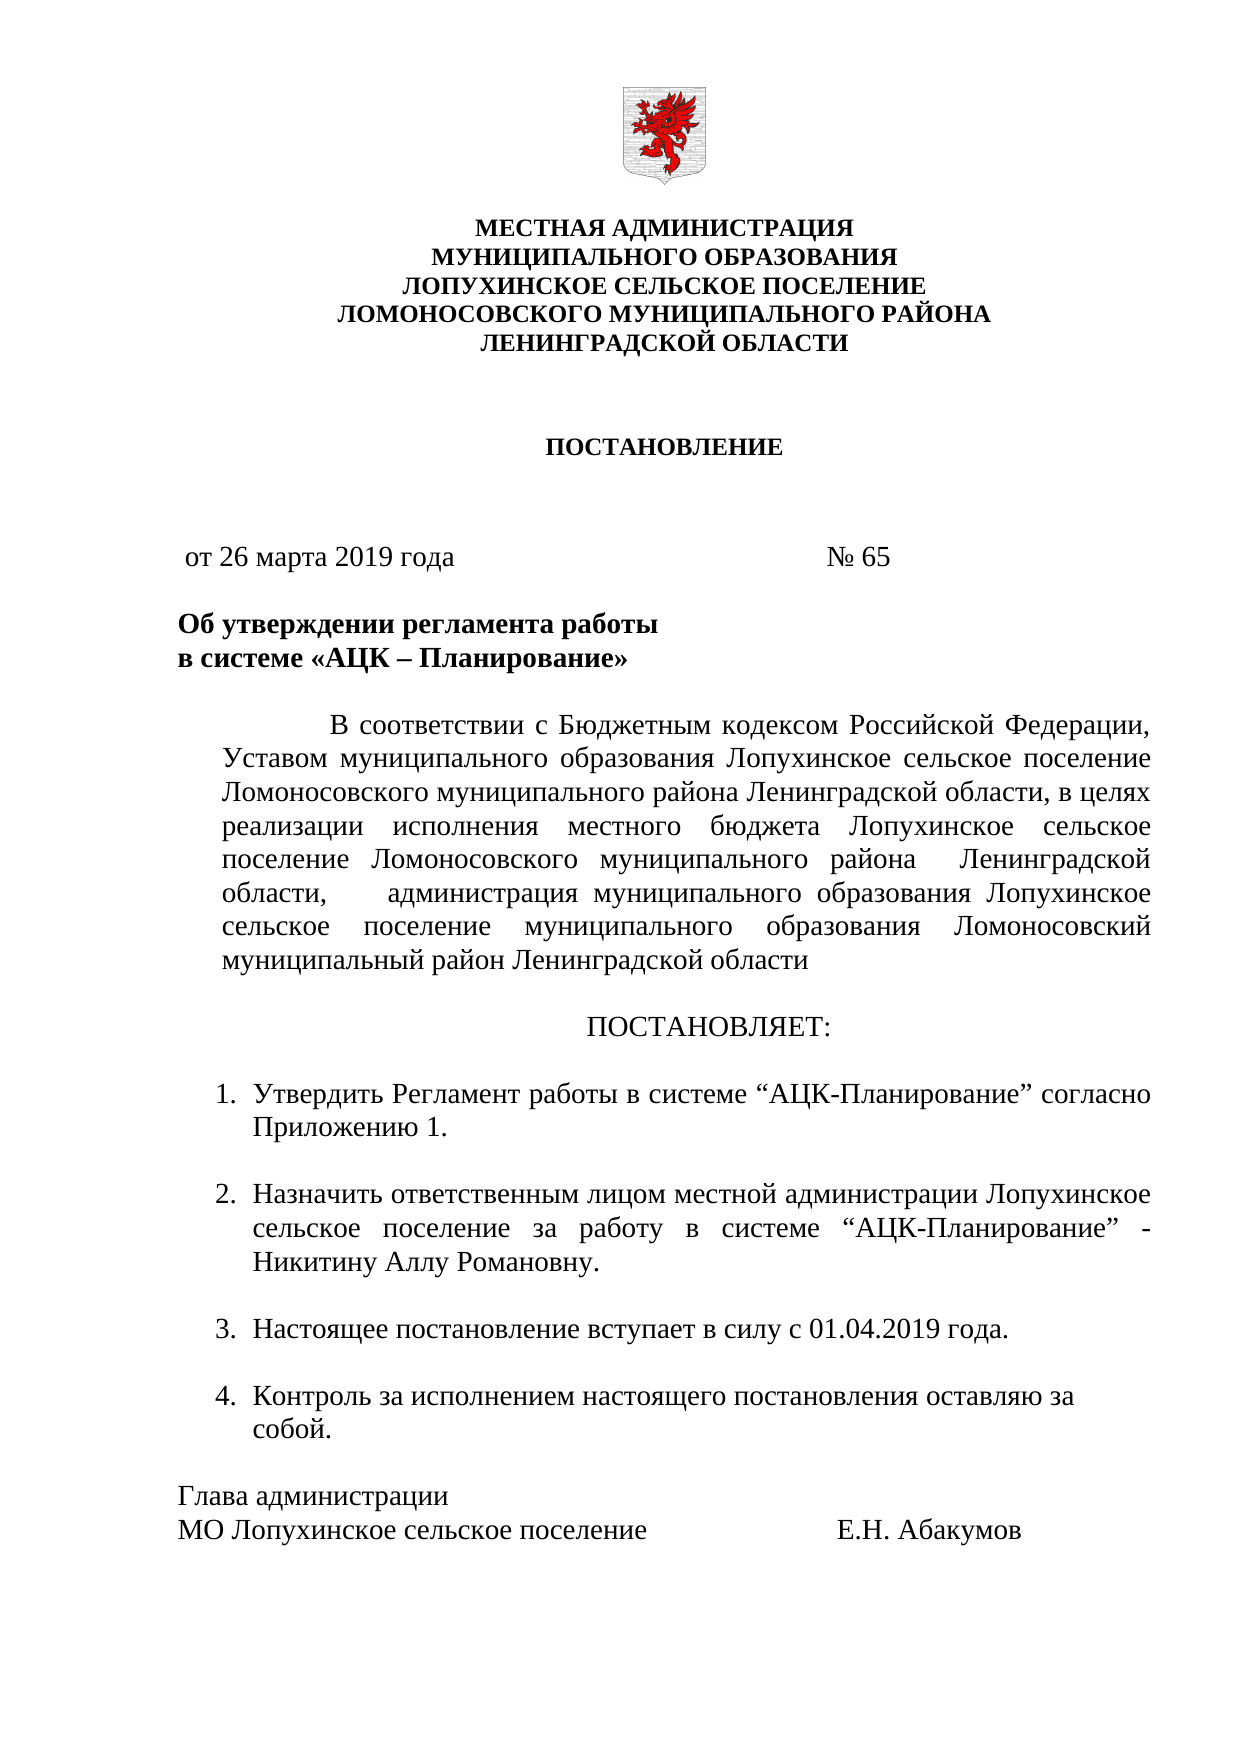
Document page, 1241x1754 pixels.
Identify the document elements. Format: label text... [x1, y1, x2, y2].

text Об утверждении регламента работы [177, 606, 1152, 640]
text от 26 марта 2019 года № 65 [177, 539, 1152, 573]
text МО Лопухинское сельское поселение Е.Н. Абакумов [177, 1512, 1152, 1546]
text ПОСТАНОВЛЯЕТ: [222, 1009, 1152, 1042]
text МУНИЦИПАЛЬНОГО ОБРАЗОВАНИЯ [177, 242, 1152, 271]
text ПОСТАНОВЛЕНИЕ [177, 432, 1152, 460]
list Контроль за исполнением настоящего постановления оставляю за собой. [215, 1378, 1152, 1445]
list Настоящее постановление вступает в силу с 01.04.2019 года. [215, 1311, 1152, 1344]
text ЛОПУХИНСКОЕ СЕЛЬСКОЕ ПОСЕЛЕНИЕ [177, 271, 1152, 299]
picture [623, 87, 706, 185]
text ЛОМОНОСОВСКОГО МУНИЦИПАЛЬНОГО РАЙОНА [177, 299, 1152, 328]
text в системе «АЦК – Планирование» [177, 640, 1152, 673]
text МЕСТНАЯ АДМИНИСТРАЦИЯ [177, 213, 1152, 242]
text В соответствии с Бюджетным кодексом Российской Федерации, Уставом муниципального образования Лопухинское сельское поселение Ломоносовского муниципального района Ленинградской области, в целях реализации исполнения местного бюджета Лопухинское сельское поселение Ломоносовского муниципального района Ленинградской области, администрация муниципального образования Лопухинское сельское поселение муниципального образования Ломоносовский муниципальный район Ленинградской области [222, 707, 1152, 975]
list Утвердить Регламент работы в системе “АЦК-Планирование” согласно Приложению 1. [215, 1076, 1152, 1143]
list Назначить ответственным лицом местной администрации Лопухинское сельское поселение за работу в системе “АЦК-Планирование” - Никитину Аллу Романовну. [215, 1177, 1152, 1277]
text ЛЕНИНГРАДСКОЙ ОБЛАСТИ [177, 328, 1152, 357]
text Глава администрации [177, 1478, 1152, 1512]
